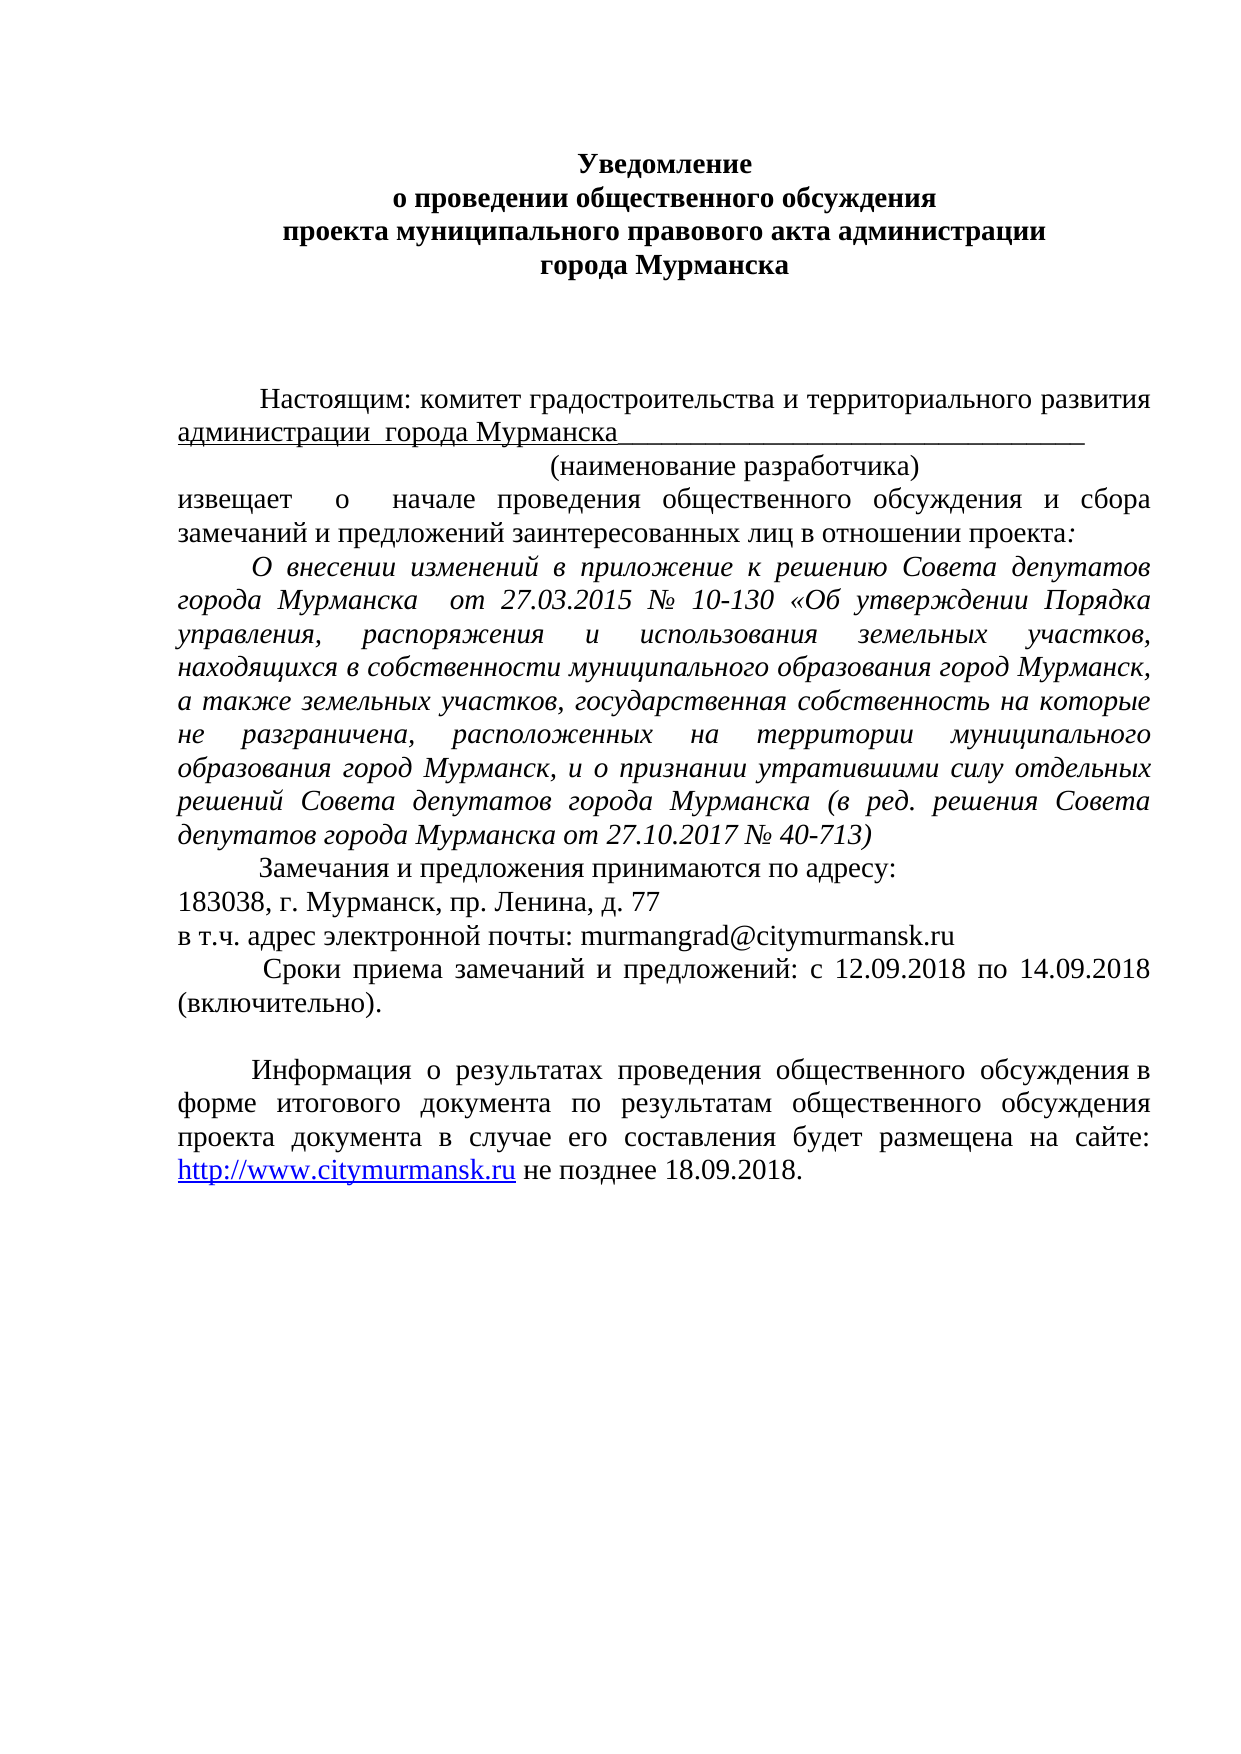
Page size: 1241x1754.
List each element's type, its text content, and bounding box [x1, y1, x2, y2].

text О внесении изменений в приложение к решению Совета депутатов города Мурманска от 27.03.2015 № 10-130 «Об утверждении Порядка управления, распоряжения и использования земельных участков, находящихся в собственности муниципального образования город Мурманск, а также земельных участков, государственная собственность на которые не разграничена, расположенных на территории муниципального образования город Мурманск, и о признании утратившими силу отдельных решений Совета депутатов города Мурманска (в ред. решения Совета депутатов города Мурманска от 27.10.2017 № 40-713) [177, 549, 1152, 851]
title Уведомление [177, 146, 1152, 180]
text (наименование разработчика) [177, 448, 1152, 482]
title проекта муниципального правового акта администрации [177, 213, 1152, 247]
text извещает о начале проведения общественного обсуждения и сбора замечаний и предложений заинтересованных лиц в отношении проекта: [177, 482, 1152, 549]
text в т.ч. адрес электронной почты: murmangrad@citymurmansk.ru [177, 918, 1152, 951]
text Настоящим: комитет градостроительства и территориального развития администрации города Мурманска________________________________ [177, 381, 1152, 448]
title города Мурманска [177, 247, 1152, 280]
text 183038, г. Мурманск, пр. Ленина, д. 77 [177, 884, 1152, 918]
text Сроки приема замечаний и предложений: с 12.09.2018 по 14.09.2018 (включительно). [177, 951, 1152, 1018]
title о проведении общественного обсуждения [177, 180, 1152, 213]
text Замечания и предложения принимаются по адресу: [177, 851, 1152, 884]
text Информация о результатах проведения общественного обсуждения в форме итогового документа по результатам общественного обсуждения проекта документа в случае его составления будет размещена на сайте: http://www.citymurmansk.ru не позднее 18.09.2018. [177, 1052, 1152, 1186]
